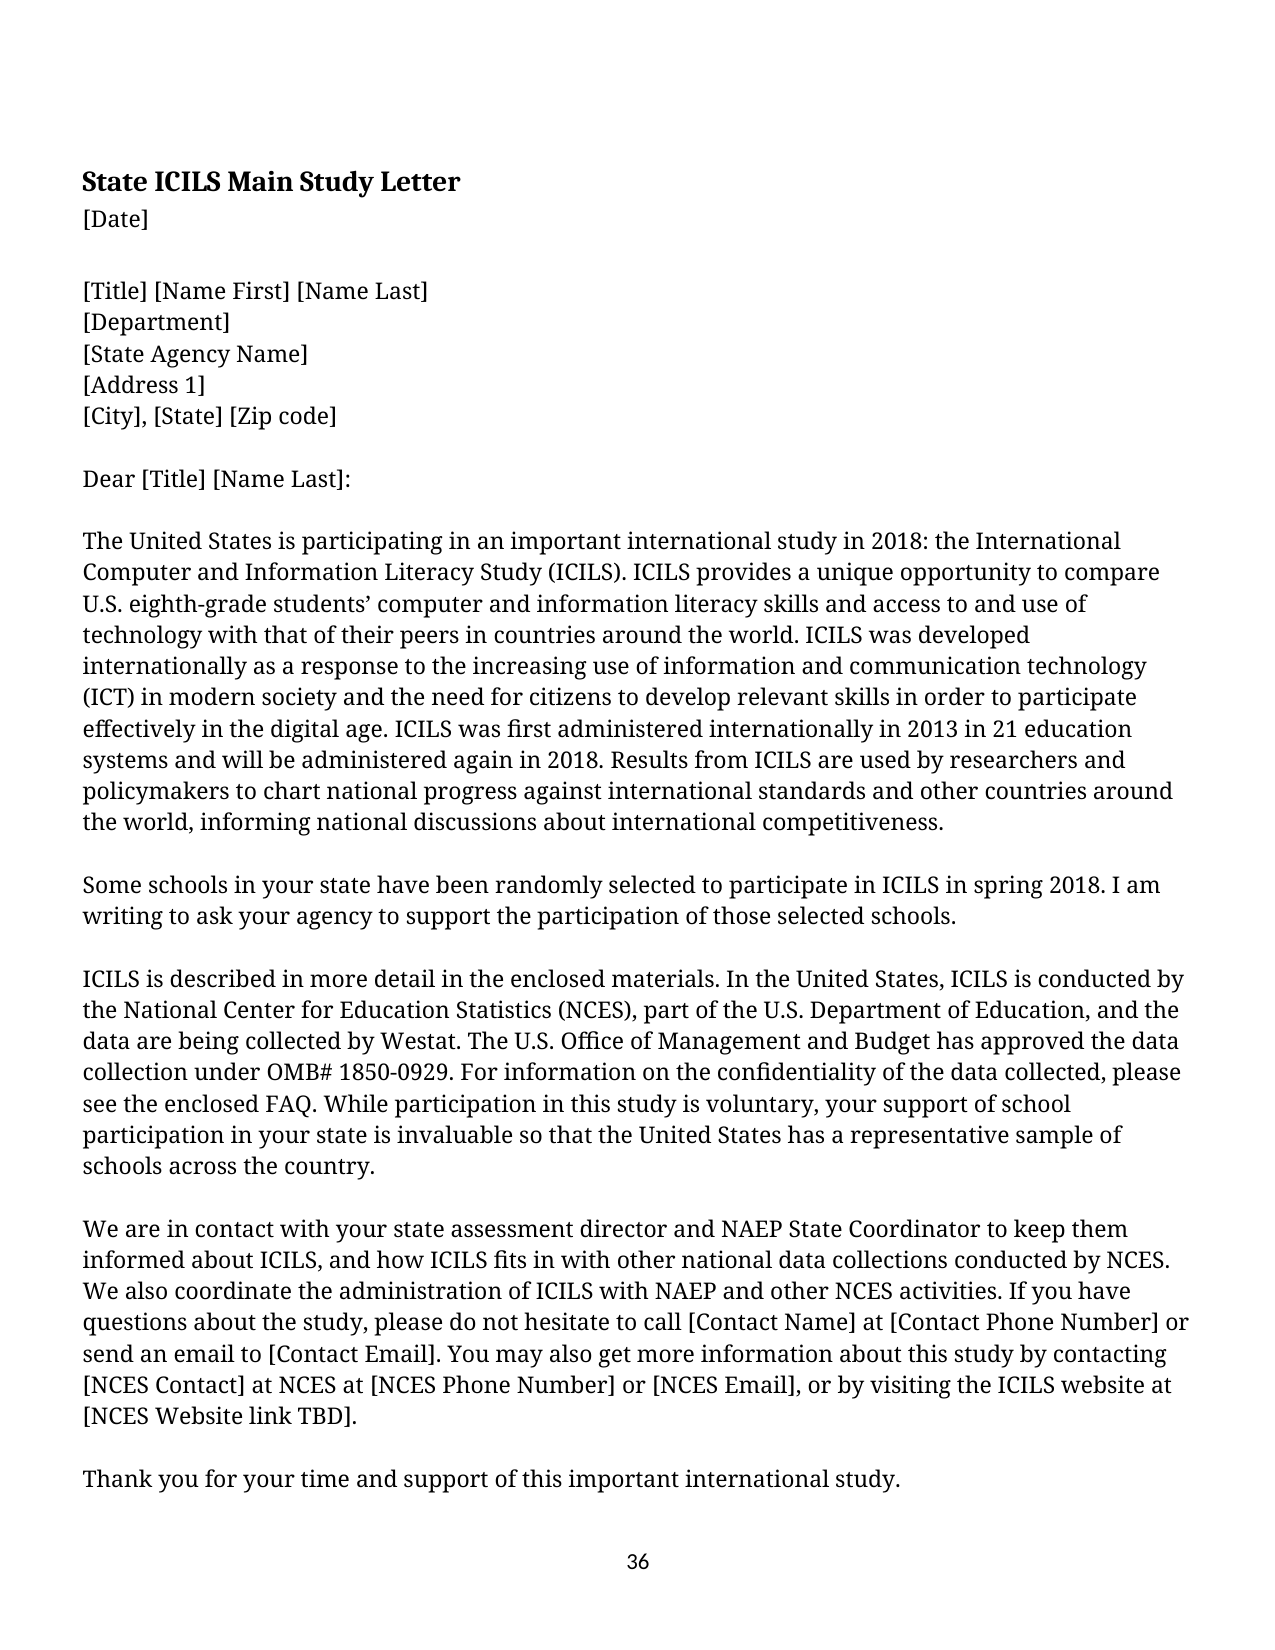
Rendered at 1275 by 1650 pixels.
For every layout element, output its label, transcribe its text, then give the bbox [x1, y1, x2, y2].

text Dear [Title] [Name Last]: [82, 463, 1192, 494]
text Thank you for your time and support of this important international study. [82, 1463, 1192, 1494]
text [Title] [Name First] [Name Last] [82, 275, 1192, 306]
subtitle State ICILS Main Study Letter [82, 165, 1192, 198]
text Some schools in your state have been randomly selected to participate in ICILS in spring 2018. I am writing to ask your agency to support the participation of those selected schools. [82, 869, 1192, 931]
text [Address 1] [82, 369, 1192, 400]
text [Department] [82, 306, 1192, 338]
text The United States is participating in an important international study in 2018: the International Computer and Information Literacy Study (ICILS). ICILS provides a unique opportunity to compare U.S. eighth-grade students’ computer and information literacy skills and access to and use of technology with that of their peers in countries around the world. ICILS was developed internationally as a response to the increasing use of information and communication technology (ICT) in modern society and the need for citizens to develop relevant skills in order to participate effectively in the digital age. ICILS was first administered internationally in 2013 in 21 education systems and will be administered again in 2018. Results from ICILS are used by researchers and policymakers to chart national progress against international standards and other countries around the world, informing national discussions about international competitiveness. [82, 525, 1192, 838]
text [State Agency Name] [82, 338, 1192, 369]
text [City], [State] [Zip code] [82, 400, 1192, 431]
text [Date] [82, 203, 1192, 234]
text ICILS is described in more detail in the enclosed materials. In the United States, ICILS is conducted by the National Center for Education Statistics (NCES), part of the U.S. Department of Education, and the data are being collected by Westat. The U.S. Office of Management and Budget has approved the data collection under OMB# 1850-0929. For information on the confidentiality of the data collected, please see the enclosed FAQ. While participation in this study is voluntary, your support of school participation in your state is invaluable so that the United States has a representative sample of schools across the country. [82, 963, 1192, 1181]
text We are in contact with your state assessment director and NAEP State Coordinator to keep them informed about ICILS, and how ICILS fits in with other national data collections conducted by NCES. We also coordinate the administration of ICILS with NAEP and other NCES activities. If you have questions about the study, please do not hesitate to call [Contact Name] at [Contact Phone Number] or send an email to [Contact Email]. You may also get more information about this study by contacting [NCES Contact] at NCES at [NCES Phone Number] or [NCES Email], or by visiting the ICILS website at [NCES Website link TBD]. [82, 1213, 1192, 1431]
